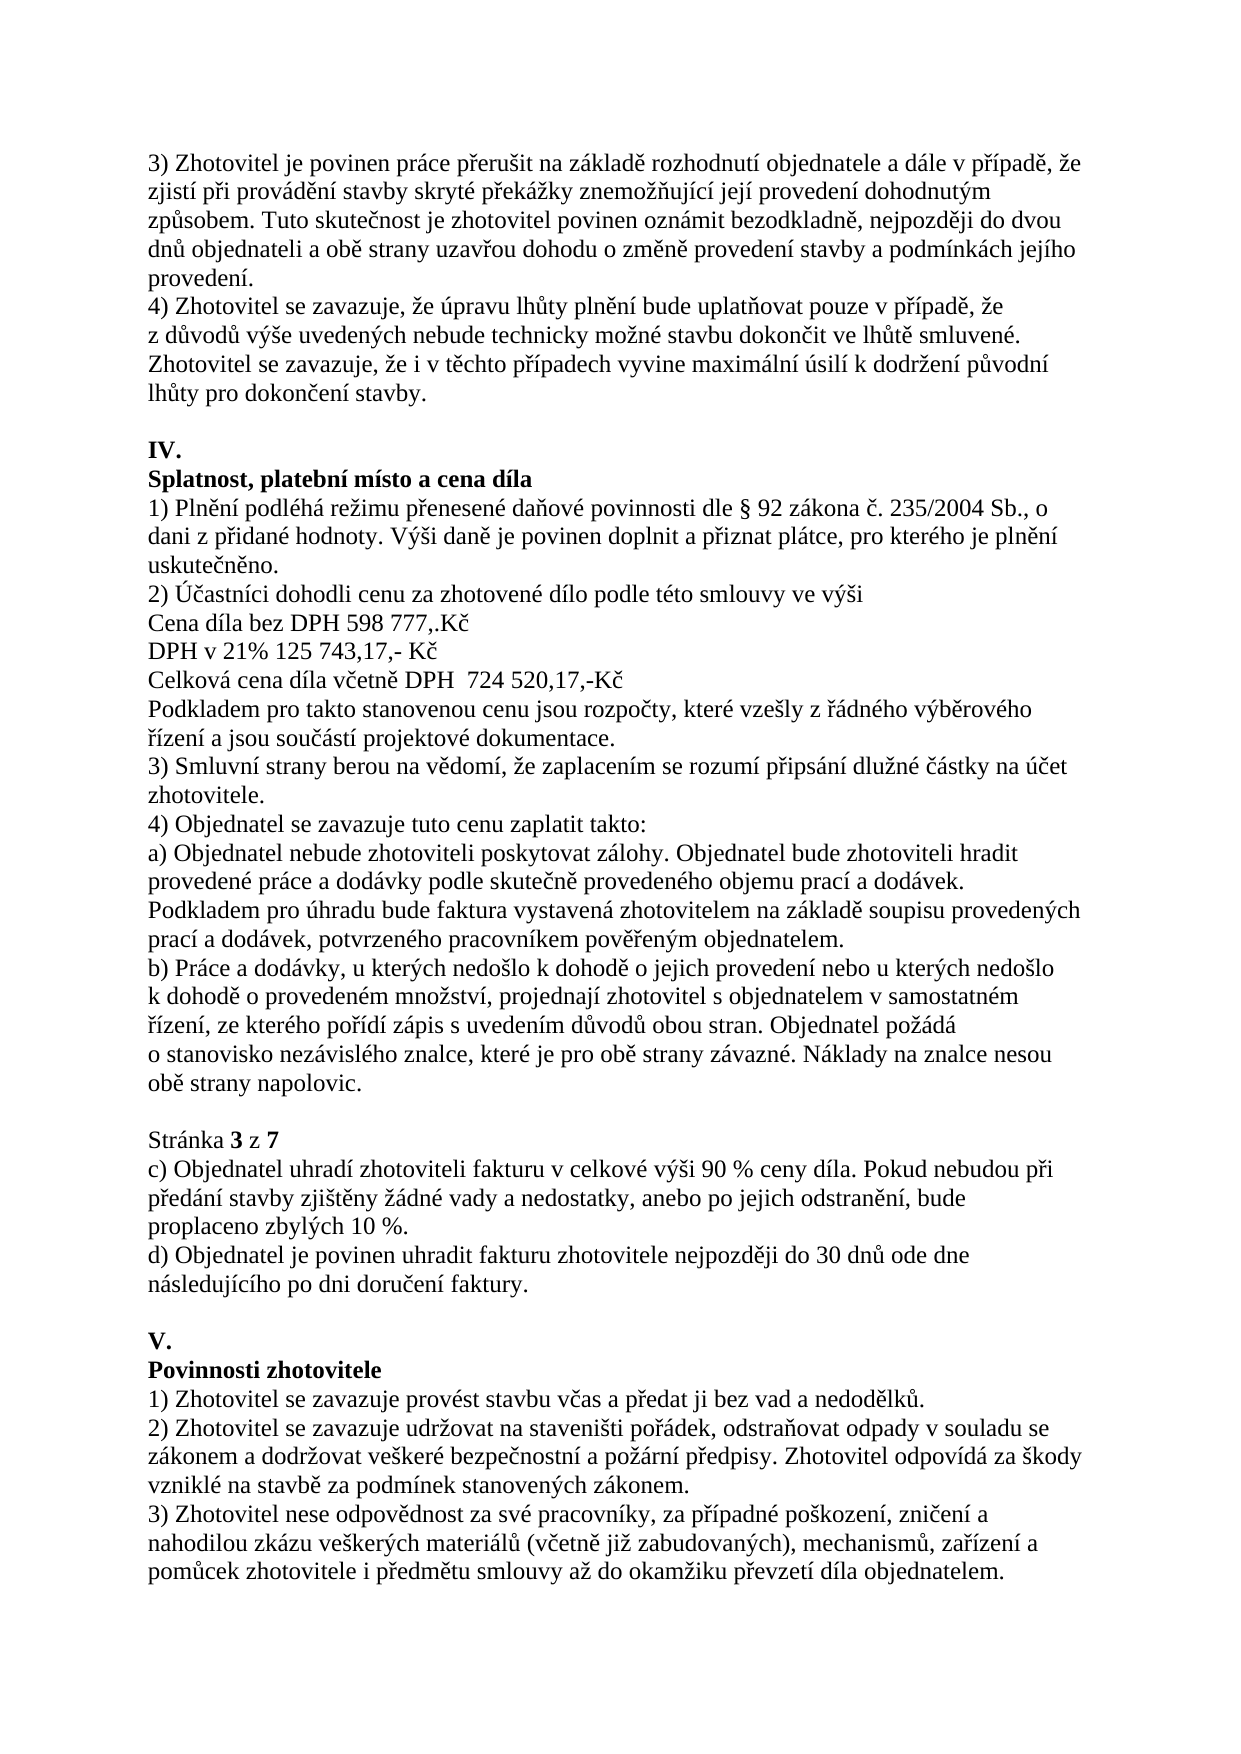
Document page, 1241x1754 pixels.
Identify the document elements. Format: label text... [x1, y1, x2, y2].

text IV. [148, 435, 1093, 464]
text 2) Účastníci dohodli cenu za zhotovené dílo podle této smlouvy ve výši [148, 579, 1093, 608]
text c) Objednatel uhradí zhotoviteli fakturu v celkové výši 90 % ceny díla. Pokud nebudou při [148, 1154, 1093, 1183]
text zhotovitele. [148, 780, 1093, 809]
text k dohodě o provedeném množství, projednají zhotovitel s objednatelem v samostatném [148, 981, 1093, 1010]
text 3) Zhotovitel nese odpovědnost za své pracovníky, za případné poškození, zničení a nahodilou zkázu veškerých materiálů (včetně již zabudovaných), mechanismů, zařízení a pomůcek zhotovitele i předmětu smlouvy až do okamžiku převzetí díla objednatelem. [148, 1499, 1093, 1585]
text uskutečněno. [148, 550, 1093, 579]
text 1) Zhotovitel se zavazuje provést stavbu včas a předat ji bez vad a nedodělků. [148, 1384, 1093, 1413]
text DPH v 21% 125 743,17,- Kč [148, 636, 1093, 665]
text 2) Zhotovitel se zavazuje udržovat na staveništi pořádek, odstraňovat odpady v souladu se [148, 1413, 1093, 1441]
text V. [148, 1326, 1093, 1355]
text Podkladem pro takto stanovenou cenu jsou rozpočty, které vzešly z řádného výběrového řízení a jsou součástí projektové dokumentace. [148, 694, 1093, 751]
text Splatnost, platební místo a cena díla [148, 464, 1093, 493]
text 4) Objednatel se zavazuje tuto cenu zaplatit takto: [148, 809, 1093, 838]
text zákonem a dodržovat veškeré bezpečnostní a požární předpisy. Zhotovitel odpovídá za škody vzniklé na stavbě za podmínek stanovených zákonem. [148, 1441, 1093, 1499]
text provedené práce a dodávky podle skutečně provedeného objemu prací a dodávek. [148, 866, 1093, 895]
text Podkladem pro úhradu bude faktura vystavená zhotovitelem na základě soupisu provedených prací a dodávek, potvrzeného pracovníkem pověřeným objednatelem. [148, 895, 1093, 953]
text 1) Plnění podléhá režimu přenesené daňové povinnosti dle § 92 zákona č. 235/2004 Sb., o dani z přidané hodnoty. Výši daně je povinen doplnit a přiznat plátce, pro kterého je plnění [148, 493, 1093, 550]
text a) Objednatel nebude zhotoviteli poskytovat zálohy. Objednatel bude zhotoviteli hradit [148, 838, 1093, 866]
text Stránka 3 z 7 [148, 1125, 1093, 1154]
text Povinnosti zhotovitele [148, 1355, 1093, 1384]
text Celková cena díla včetně DPH 724 520,17,-Kč [148, 665, 1093, 694]
text obě strany napolovic. [148, 1068, 1093, 1096]
text řízení, ze kterého pořídí zápis s uvedením důvodů obou stran. Objednatel požádá [148, 1010, 1093, 1039]
text proplaceno zbylých 10 %. [148, 1211, 1093, 1240]
text b) Práce a dodávky, u kterých nedošlo k dohodě o jejich provedení nebo u kterých nedošlo [148, 953, 1093, 981]
text o stanovisko nezávislého znalce, které je pro obě strany závazné. Náklady na znalce nesou [148, 1039, 1093, 1068]
text předání stavby zjištěny žádné vady a nedostatky, anebo po jejich odstranění, bude [148, 1183, 1093, 1211]
text Cena díla bez DPH 598 777,.Kč [148, 608, 1093, 636]
text 3) Smluvní strany berou na vědomí, že zaplacením se rozumí připsání dlužné částky na účet [148, 751, 1093, 780]
text 3) Zhotovitel je povinen práce přerušit na základě rozhodnutí objednatele a dále v případě, že zjistí při provádění stavby skryté překážky znemožňující její provedení dohodnutým způsobem. Tuto skutečnost je zhotovitel povinen oznámit bezodkladně, nejpozději do dvou dnů objednateli a obě strany uzavřou dohodu o změně provedení stavby a podmínkách jejího provedení. [148, 148, 1093, 291]
text 4) Zhotovitel se zavazuje, že úpravu lhůty plnění bude uplatňovat pouze v případě, že z důvodů výše uvedených nebude technicky možné stavbu dokončit ve lhůtě smluvené. Zhotovitel se zavazuje, že i v těchto případech vyvine maximální úsilí k dodržení původní lhůty pro dokončení stavby. [148, 291, 1093, 406]
text d) Objednatel je povinen uhradit fakturu zhotovitele nejpozději do 30 dnů ode dne následujícího po dni doručení faktury. [148, 1240, 1093, 1298]
